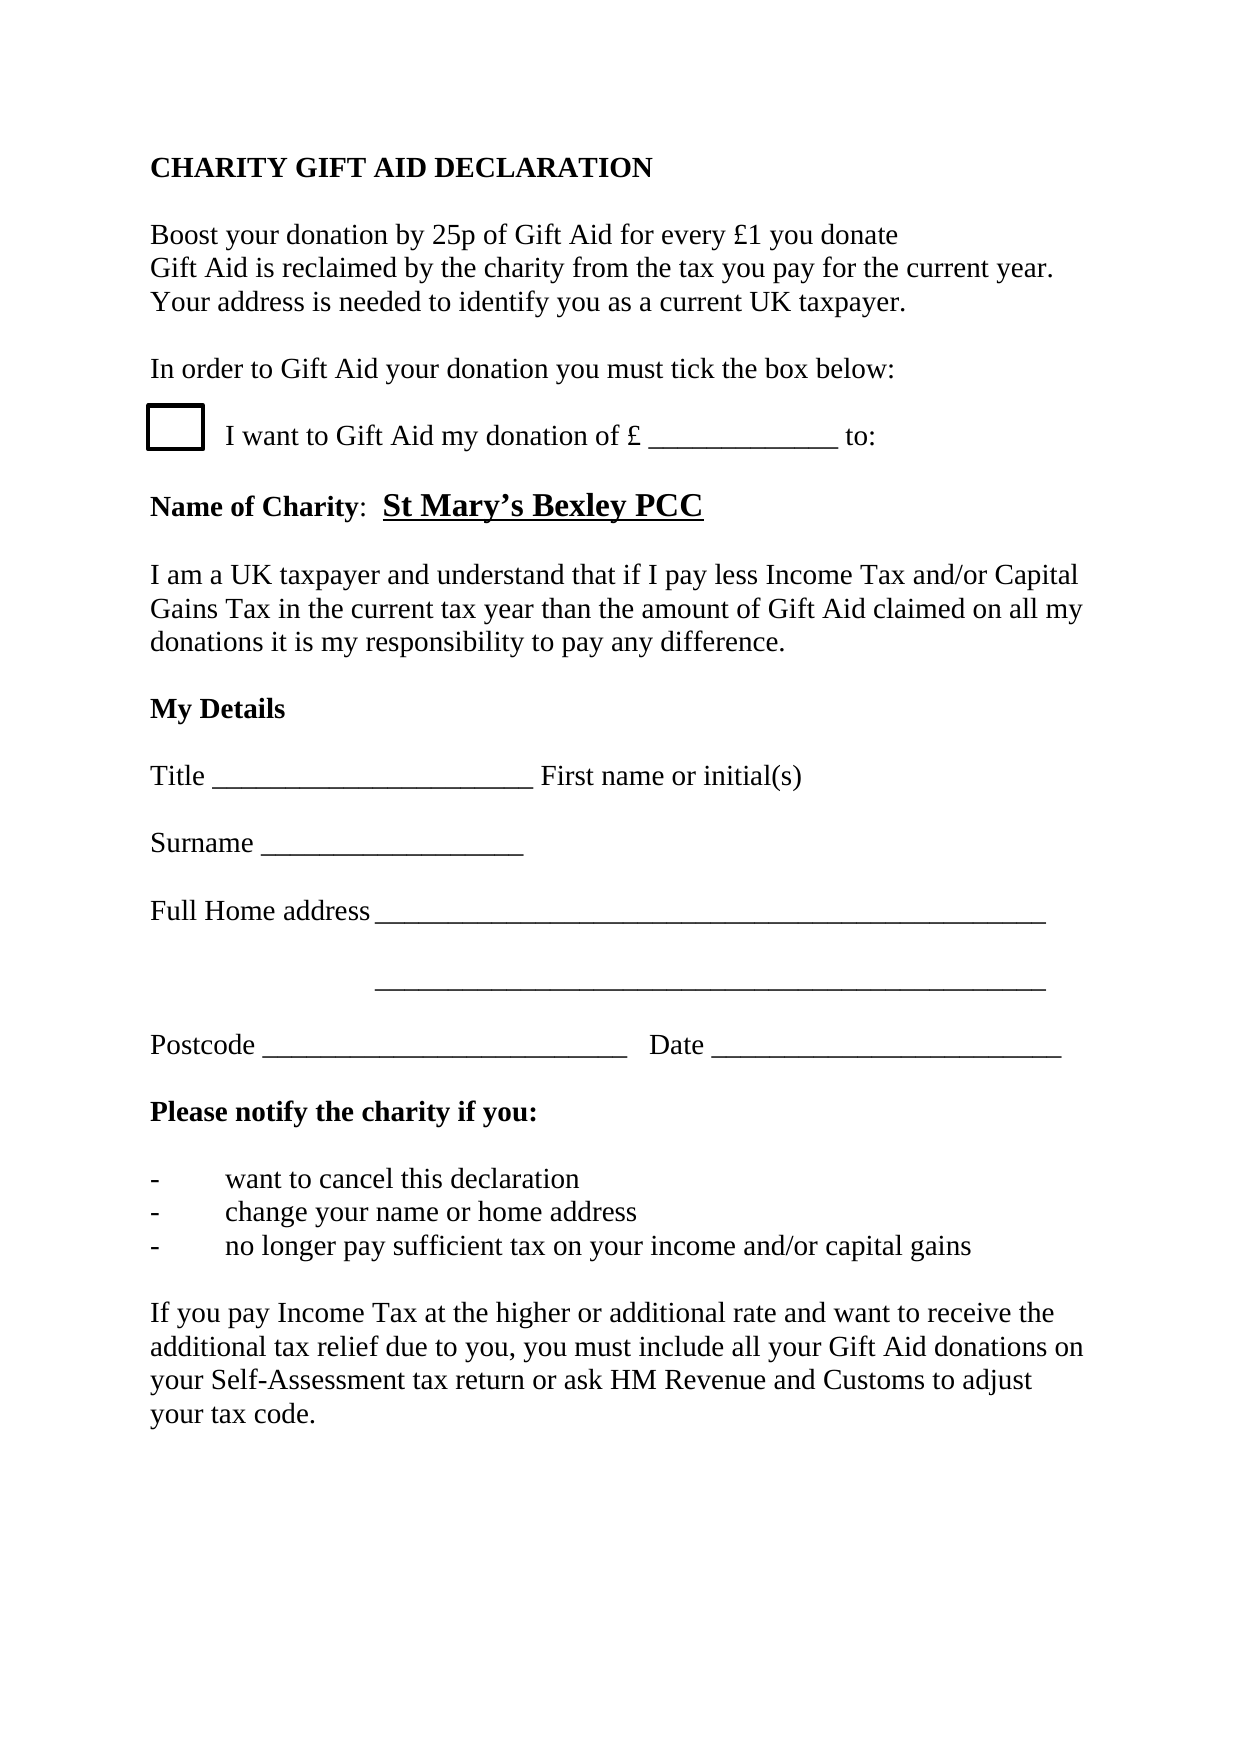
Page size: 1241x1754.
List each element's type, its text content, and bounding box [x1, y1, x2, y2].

text ______________________________________________ [150, 960, 1090, 993]
text My Details [150, 691, 1090, 725]
text CHARITY GIFT AID DECLARATION [150, 150, 1090, 183]
text Boost your donation by 25p of Gift Aid for every £1 you donate [150, 217, 1090, 251]
text I want to Gift Aid my donation of £ _____________ to: [150, 418, 1090, 452]
text In order to Gift Aid your donation you must tick the box below: [150, 351, 1090, 385]
text Please notify the charity if you: [150, 1094, 1090, 1127]
text - want to cancel this declaration [150, 1161, 1090, 1194]
text Full Home address ______________________________________________ [150, 893, 1090, 926]
text Surname __________________ [150, 826, 1090, 859]
text - no longer pay sufficient tax on your income and/or capital gains [150, 1228, 1090, 1262]
text Title ______________________ First name or initial(s) [150, 758, 1090, 792]
text If you pay Income Tax at the higher or additional rate and want to receive the additional tax relief due to you, you must include all your Gift Aid donations on your Self-Assessment tax return or ask HM Revenue and Customs to adjust your tax code. [150, 1295, 1090, 1429]
text Postcode _________________________ Date ________________________ [150, 1027, 1090, 1060]
text - change your name or home address [150, 1194, 1090, 1228]
text I am a UK taxpayer and understand that if I pay less Income Tax and/or Capital Gains Tax in the current tax year than the amount of Gift Aid claimed on all my donations it is my responsibility to pay any difference. [150, 557, 1090, 658]
text Gift Aid is reclaimed by the charity from the tax you pay for the current year. Your address is needed to identify you as a current UK taxpayer. [150, 251, 1090, 318]
text Name of Charity: St Mary’s Bexley PCC [150, 485, 1090, 524]
